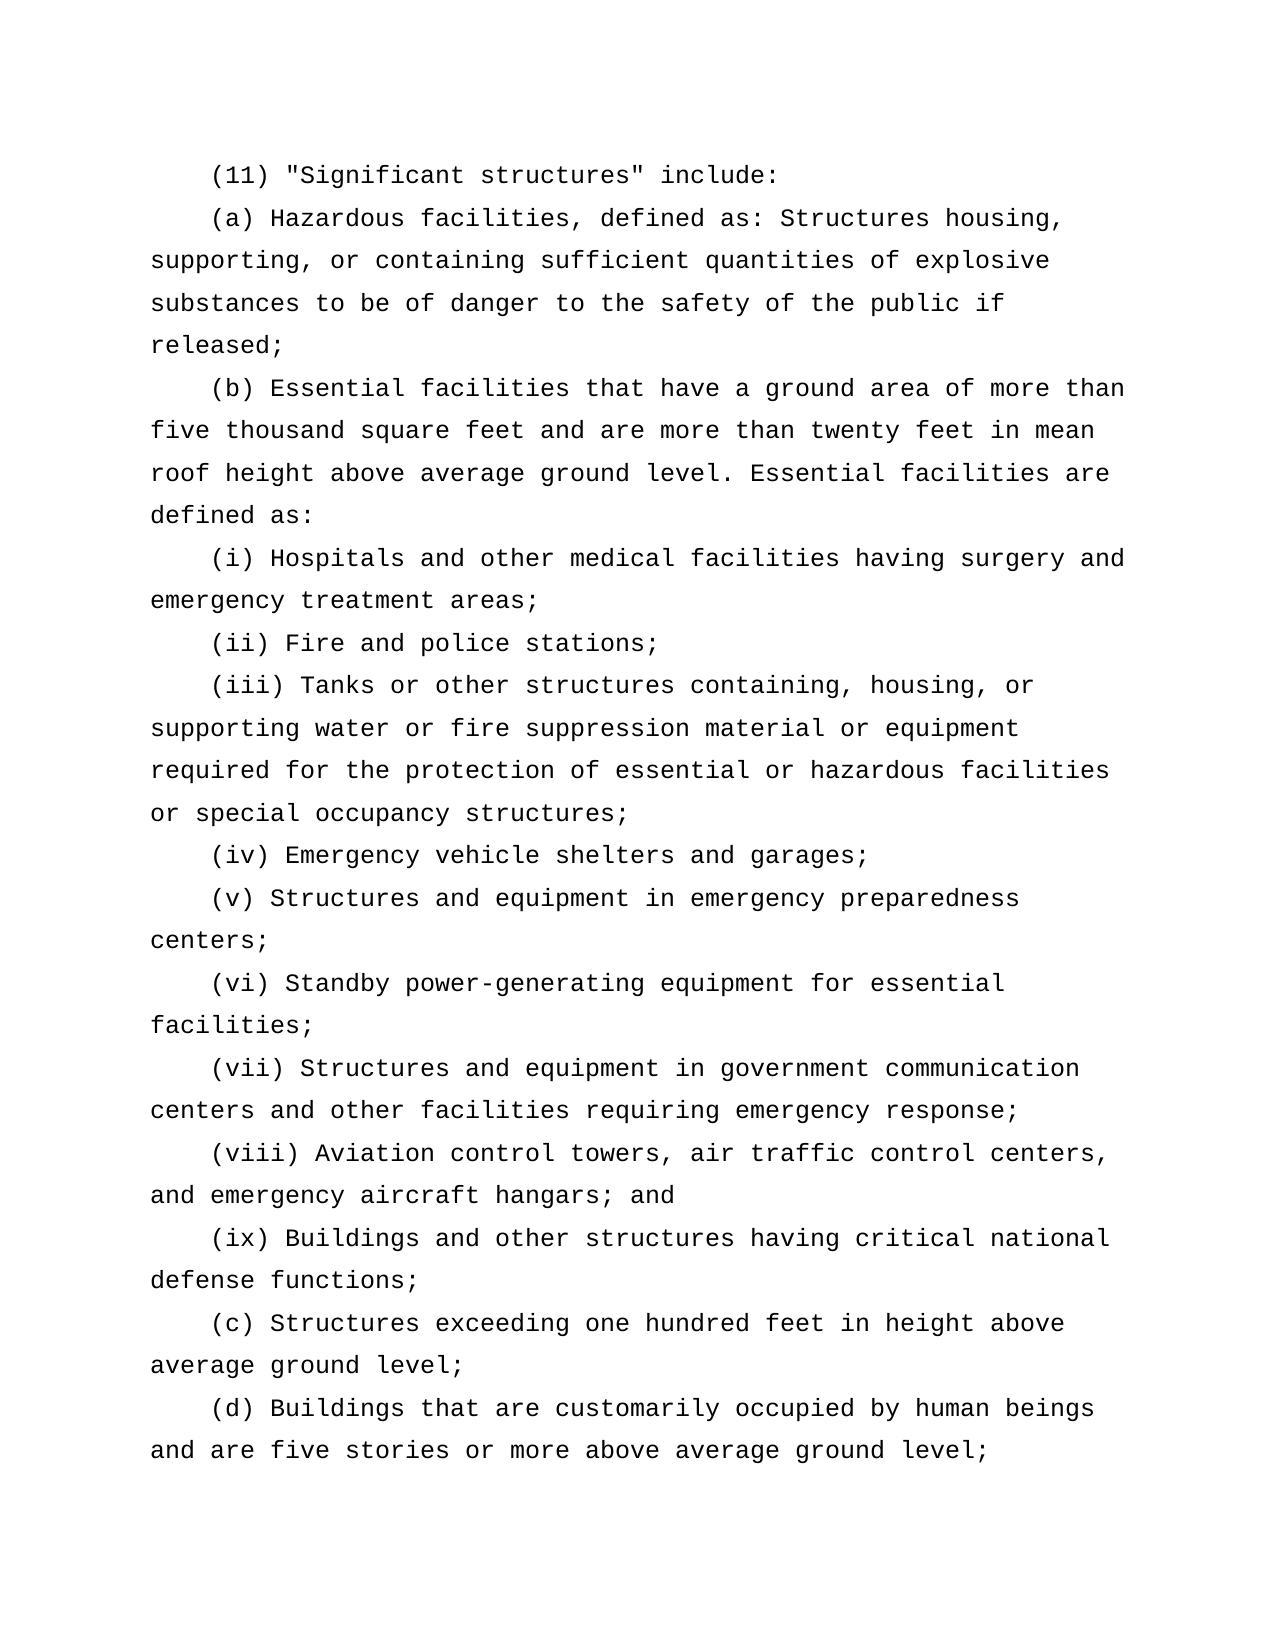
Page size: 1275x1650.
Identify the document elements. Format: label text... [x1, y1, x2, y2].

text (ii) Fire and police stations; [150, 617, 1125, 660]
text (v) Structures and equipment in emergency preparedness centers; [150, 872, 1125, 957]
text (ix) Buildings and other structures having critical national defense functions; [150, 1212, 1125, 1297]
text (viii) Aviation control towers, air traffic control centers, and emergency aircraft hangars; and [150, 1127, 1125, 1212]
text (vi) Standby power-generating equipment for essential facilities; [150, 957, 1125, 1042]
text (iii) Tanks or other structures containing, housing, or supporting water or fire suppression material or equipment required for the protection of essential or hazardous facilities or special occupancy structures; [150, 660, 1125, 830]
text (iv) Emergency vehicle shelters and garages; [150, 830, 1125, 872]
text (i) Hospitals and other medical facilities having surgery and emergency treatment areas; [150, 532, 1125, 617]
text (a) Hazardous facilities, defined as: Structures housing, supporting, or containing sufficient quantities of explosive substances to be of danger to the safety of the public if released; [150, 192, 1125, 362]
text (b) Essential facilities that have a ground area of more than five thousand square feet and are more than twenty feet in mean roof height above average ground level. Essential facilities are defined as: [150, 362, 1125, 532]
text (c) Structures exceeding one hundred feet in height above average ground level; [150, 1297, 1125, 1382]
text (vii) Structures and equipment in government communication centers and other facilities requiring emergency response; [150, 1042, 1125, 1127]
text (d) Buildings that are customarily occupied by human beings and are five stories or more above average ground level; [150, 1382, 1125, 1467]
text (11) "Significant structures" include: [150, 150, 1125, 192]
